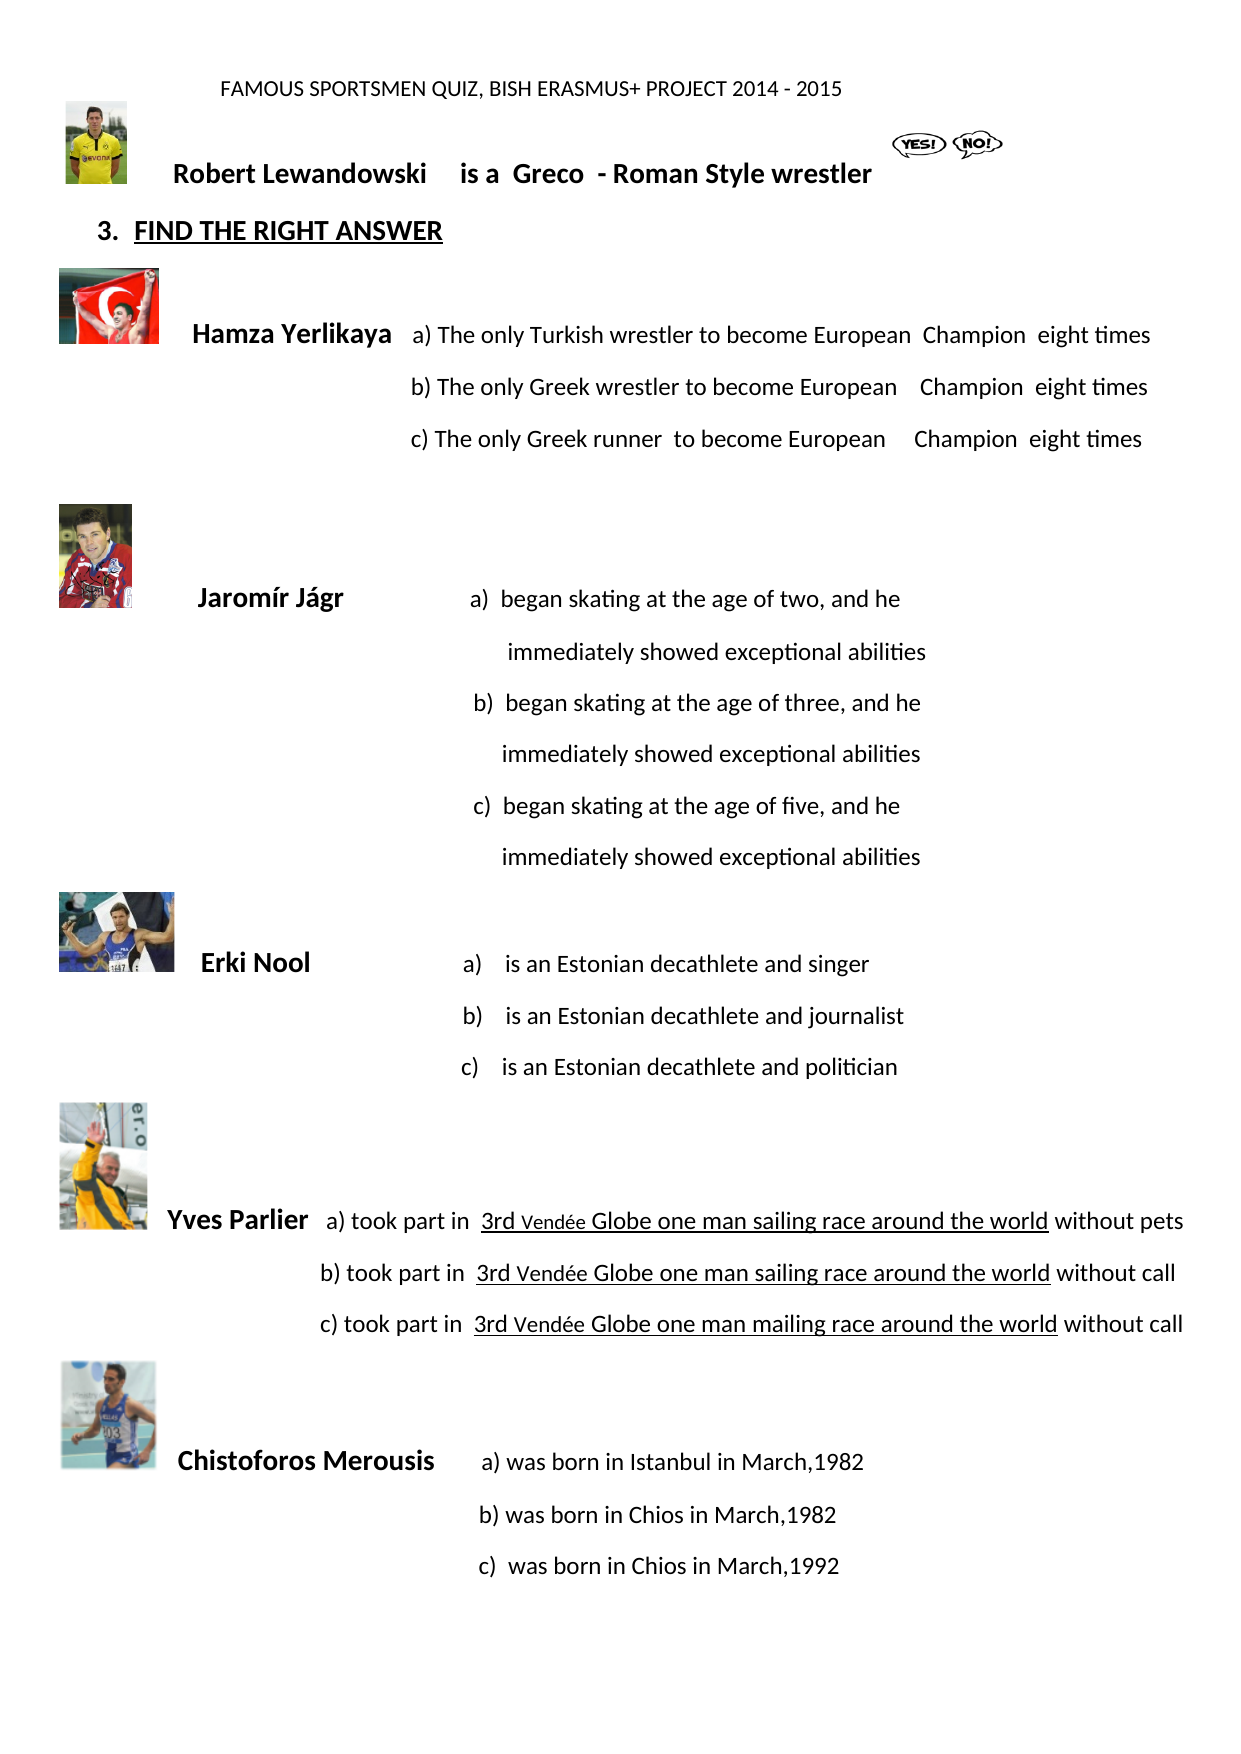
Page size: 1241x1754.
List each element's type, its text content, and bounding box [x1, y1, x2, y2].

picture [65, 101, 127, 184]
text immediately showed exceptional abilities [59, 841, 1187, 872]
text b) took part in 3rd Vendée Globe one man sailing race around the world without call [59, 1257, 1187, 1288]
text b) began skating at the age of three, and he [59, 687, 1187, 718]
text c) is an Estonian decathlete and politician [428, 1051, 1187, 1082]
picture [872, 105, 1022, 184]
picture [59, 1360, 158, 1471]
text b) was born in Chios in March,1982 [59, 1499, 1187, 1529]
text c) began skating at the age of five, and he [59, 790, 1187, 820]
picture [59, 504, 132, 608]
text immediately showed exceptional abilities [59, 738, 1187, 769]
text Robert Lewandowski is a Greco - Roman Style wrestler [59, 102, 1187, 191]
text c) The only Greek runner to become European Champion eight times [59, 423, 1187, 484]
list is an Estonian decathlete and journalist [462, 1000, 1187, 1031]
text b) The only Greek wrestler to become European Champion eight times [59, 371, 1187, 402]
text c) took part in 3rd Vendée Globe one man mailing race around the world without call [59, 1309, 1187, 1339]
text Yves Parlier a) took part in 3rd Vendée Globe one man sailing race around the world without pets [59, 1103, 1187, 1236]
text c) was born in Chios in March,1992 [59, 1550, 1187, 1581]
picture [59, 892, 175, 972]
text Erki Nool a) is an Estonian decathlete and singer [59, 892, 1187, 979]
text Jaromír Jágr a) began skating at the age of two, and he [59, 504, 1187, 615]
text Chistoforos Merousis a) was born in Istanbul in March,1982 [59, 1360, 1187, 1478]
picture [59, 268, 159, 344]
text Hamza Yerlikaya a) The only Turkish wrestler to become European Champion eight times [59, 268, 1187, 351]
text immediately showed exceptional abilities [59, 636, 1187, 666]
list FIND THE RIGHT ANSWER [97, 212, 1187, 247]
picture [59, 1102, 148, 1230]
